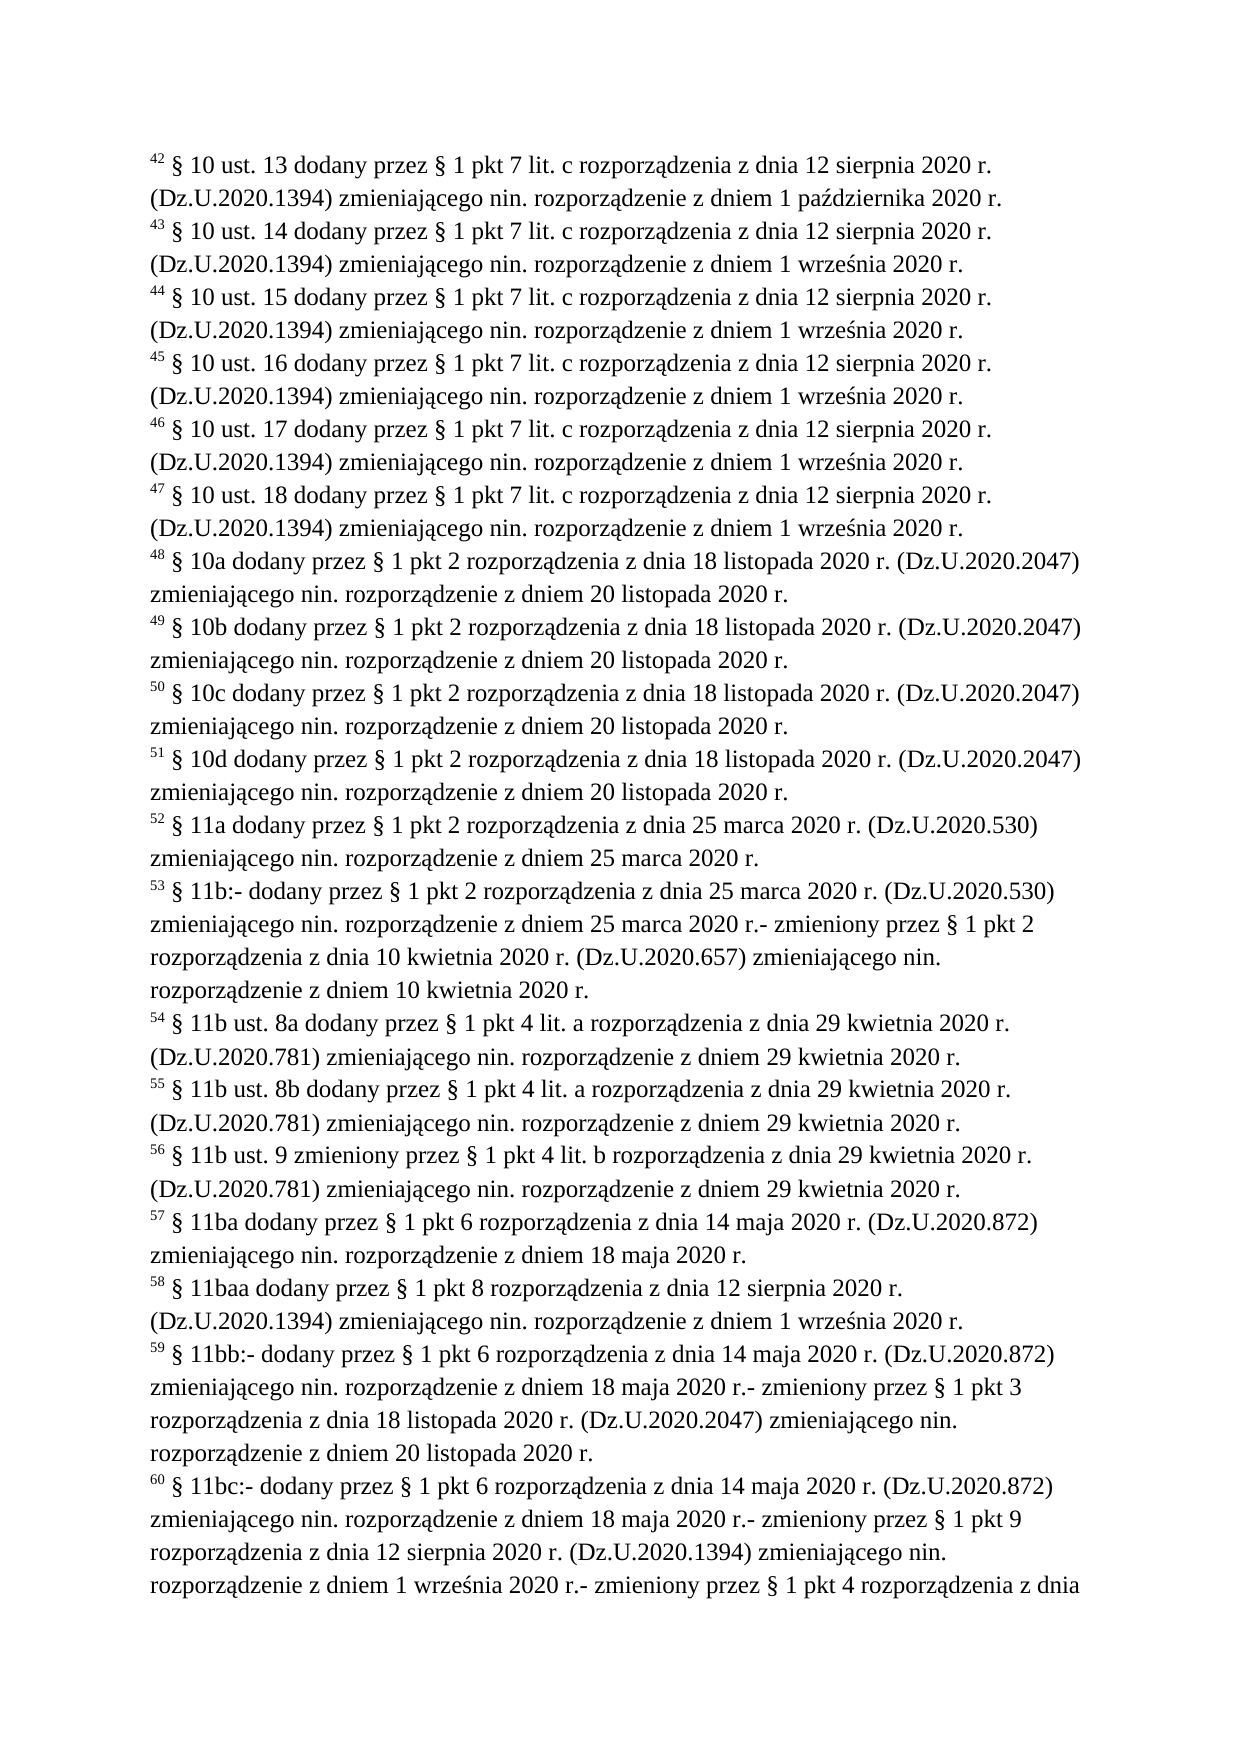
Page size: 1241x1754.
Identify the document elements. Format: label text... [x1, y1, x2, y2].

text 52 § 11a dodany przez § 1 pkt 2 rozporządzenia z dnia 25 marca 2020 r. (Dz.U.2020.530) zmieniającego nin. rozporządzenie z dniem 25 marca 2020 r. [150, 810, 1090, 872]
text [150, 1471, 1090, 1599]
text 42 § 10 ust. 13 dodany przez § 1 pkt 7 lit. c rozporządzenia z dnia 12 sierpnia 2020 r. (Dz.U.2020.1394) zmieniającego nin. rozporządzenie z dniem 1 października 2020 r. [150, 150, 1090, 212]
text 44 § 10 ust. 15 dodany przez § 1 pkt 7 lit. c rozporządzenia z dnia 12 sierpnia 2020 r. (Dz.U.2020.1394) zmieniającego nin. rozporządzenie z dniem 1 września 2020 r. [150, 282, 1090, 344]
text 45 § 10 ust. 16 dodany przez § 1 pkt 7 lit. c rozporządzenia z dnia 12 sierpnia 2020 r. (Dz.U.2020.1394) zmieniającego nin. rozporządzenie z dniem 1 września 2020 r. [150, 348, 1090, 410]
text 46 § 10 ust. 17 dodany przez § 1 pkt 7 lit. c rozporządzenia z dnia 12 sierpnia 2020 r. (Dz.U.2020.1394) zmieniającego nin. rozporządzenie z dniem 1 września 2020 r. [150, 414, 1090, 476]
text 50 § 10c dodany przez § 1 pkt 2 rozporządzenia z dnia 18 listopada 2020 r. (Dz.U.2020.2047) zmieniającego nin. rozporządzenie z dniem 20 listopada 2020 r. [150, 678, 1090, 740]
text 59 § 11bb:- dodany przez § 1 pkt 6 rozporządzenia z dnia 14 maja 2020 r. (Dz.U.2020.872) zmieniającego nin. rozporządzenie z dniem 18 maja 2020 r.- zmieniony przez § 1 pkt 3 rozporządzenia z dnia 18 listopada 2020 r. (Dz.U.2020.2047) zmieniającego nin. rozporządzenie z dniem 20 listopada 2020 r. [150, 1339, 1090, 1467]
text 47 § 10 ust. 18 dodany przez § 1 pkt 7 lit. c rozporządzenia z dnia 12 sierpnia 2020 r. (Dz.U.2020.1394) zmieniającego nin. rozporządzenie z dniem 1 września 2020 r. [150, 480, 1090, 542]
text 57 § 11ba dodany przez § 1 pkt 6 rozporządzenia z dnia 14 maja 2020 r. (Dz.U.2020.872) zmieniającego nin. rozporządzenie z dniem 18 maja 2020 r. [150, 1207, 1090, 1268]
text 51 § 10d dodany przez § 1 pkt 2 rozporządzenia z dnia 18 listopada 2020 r. (Dz.U.2020.2047) zmieniającego nin. rozporządzenie z dniem 20 listopada 2020 r. [150, 744, 1090, 806]
text 55 § 11b ust. 8b dodany przez § 1 pkt 4 lit. a rozporządzenia z dnia 29 kwietnia 2020 r. (Dz.U.2020.781) zmieniającego nin. rozporządzenie z dniem 29 kwietnia 2020 r. [150, 1074, 1090, 1136]
text 43 § 10 ust. 14 dodany przez § 1 pkt 7 lit. c rozporządzenia z dnia 12 sierpnia 2020 r. (Dz.U.2020.1394) zmieniającego nin. rozporządzenie z dniem 1 września 2020 r. [150, 216, 1090, 278]
text 49 § 10b dodany przez § 1 pkt 2 rozporządzenia z dnia 18 listopada 2020 r. (Dz.U.2020.2047) zmieniającego nin. rozporządzenie z dniem 20 listopada 2020 r. [150, 612, 1090, 674]
text 54 § 11b ust. 8a dodany przez § 1 pkt 4 lit. a rozporządzenia z dnia 29 kwietnia 2020 r. (Dz.U.2020.781) zmieniającego nin. rozporządzenie z dniem 29 kwietnia 2020 r. [150, 1008, 1090, 1070]
text 58 § 11baa dodany przez § 1 pkt 8 rozporządzenia z dnia 12 sierpnia 2020 r. (Dz.U.2020.1394) zmieniającego nin. rozporządzenie z dniem 1 września 2020 r. [150, 1273, 1090, 1334]
text 56 § 11b ust. 9 zmieniony przez § 1 pkt 4 lit. b rozporządzenia z dnia 29 kwietnia 2020 r. (Dz.U.2020.781) zmieniającego nin. rozporządzenie z dniem 29 kwietnia 2020 r. [150, 1141, 1090, 1202]
text 48 § 10a dodany przez § 1 pkt 2 rozporządzenia z dnia 18 listopada 2020 r. (Dz.U.2020.2047) zmieniającego nin. rozporządzenie z dniem 20 listopada 2020 r. [150, 546, 1090, 608]
text 53 § 11b:- dodany przez § 1 pkt 2 rozporządzenia z dnia 25 marca 2020 r. (Dz.U.2020.530) zmieniającego nin. rozporządzenie z dniem 25 marca 2020 r.- zmieniony przez § 1 pkt 2 rozporządzenia z dnia 10 kwietnia 2020 r. (Dz.U.2020.657) zmieniającego nin. rozporządzenie z dniem 10 kwietnia 2020 r. [150, 876, 1090, 1004]
